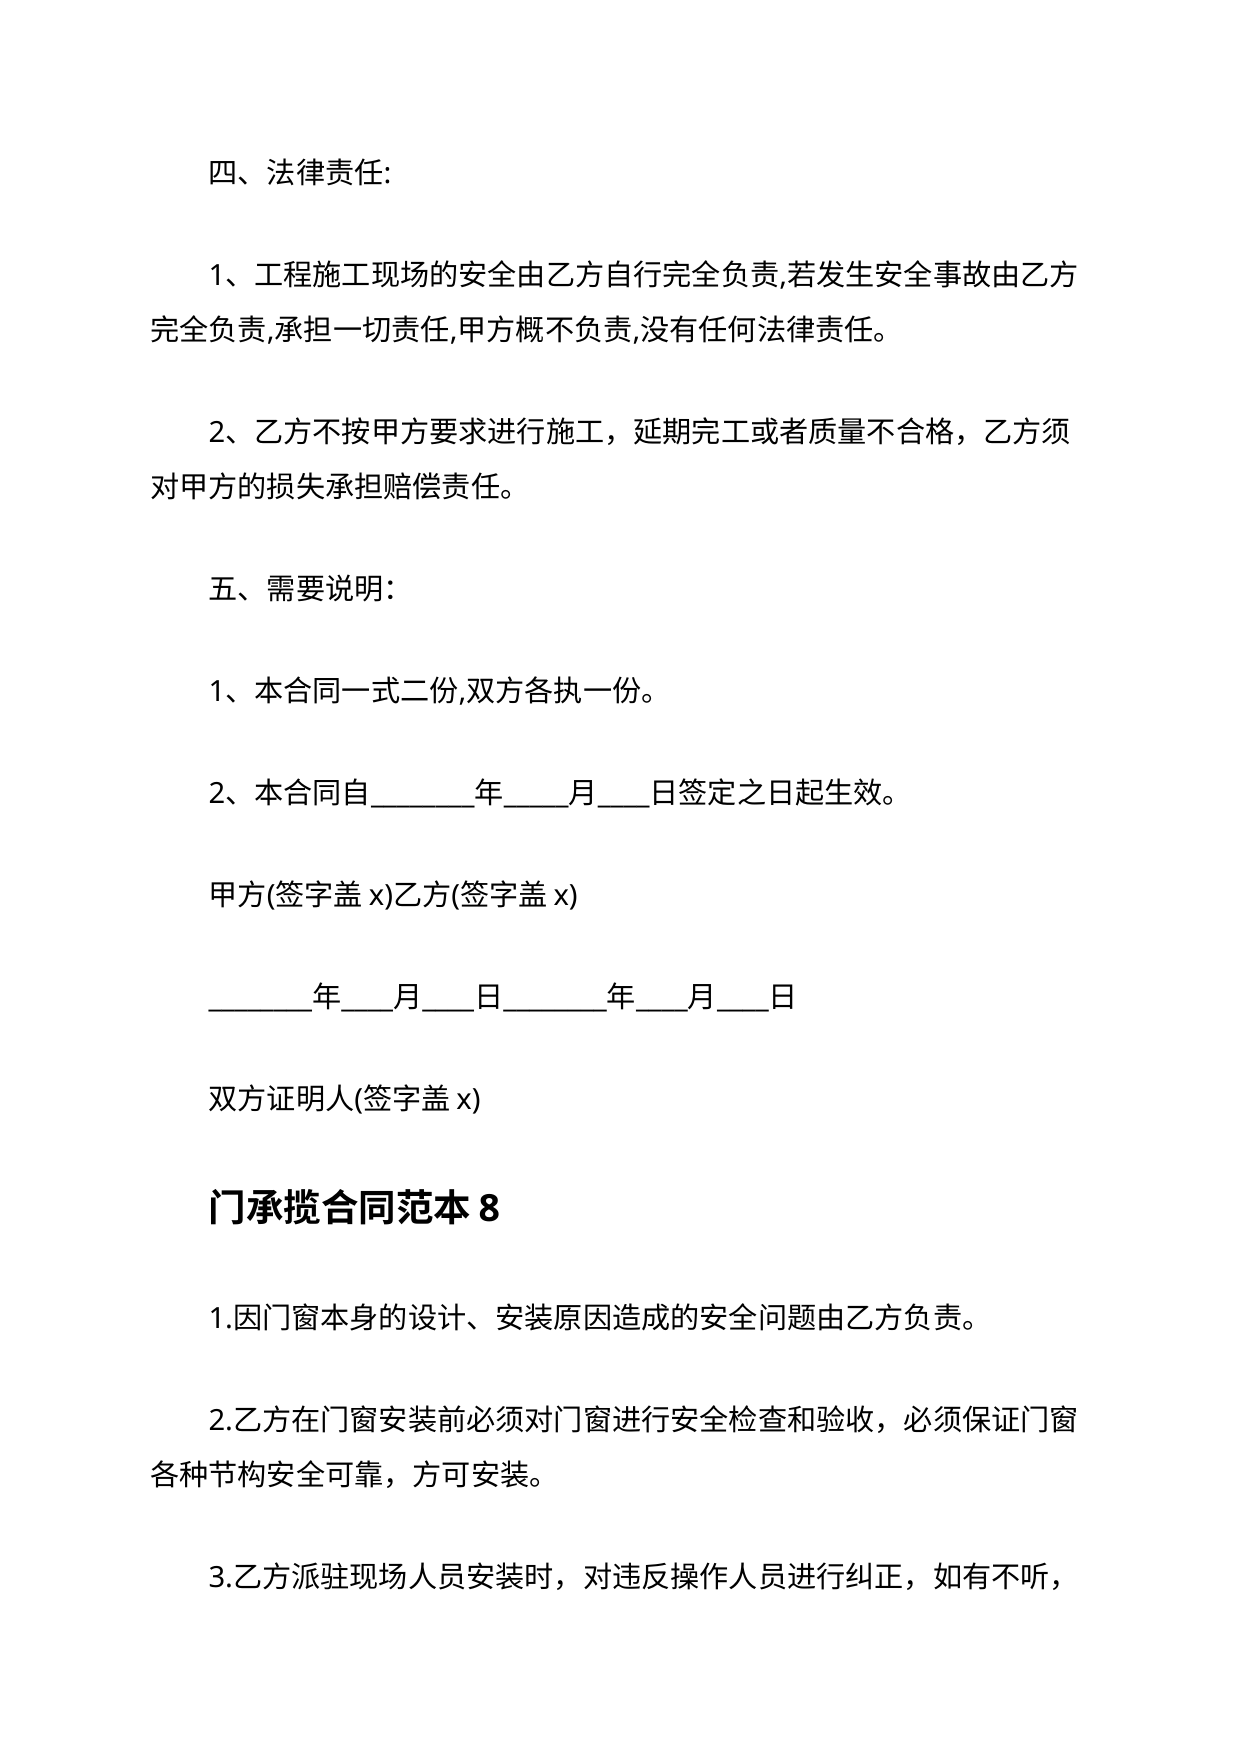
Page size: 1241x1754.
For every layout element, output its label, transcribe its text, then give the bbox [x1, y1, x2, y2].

text 2、本合同自________年_____月____日签定之日起生效。 [150, 769, 1090, 812]
text 2、乙方不按甲方要求进行施工，延期完工或者质量不合格，乙方须对甲方的损失承担赔偿责任。 [150, 409, 1090, 506]
text 门承揽合同范本8 [150, 1177, 1090, 1232]
text ________年____月____日________年____月____日 [150, 973, 1090, 1016]
text 四、法律责任: [150, 150, 1090, 192]
text 1、工程施工现场的安全由乙方自行完全负责,若发生安全事故由乙方完全负责,承担一切责任,甲方概不负责,没有任何法律责任。 [150, 252, 1090, 349]
text 甲方(签字盖x)乙方(签字盖x) [150, 871, 1090, 914]
text 双方证明人(签字盖x) [150, 1075, 1090, 1118]
text 2.乙方在门窗安装前必须对门窗进行安全检查和验收，必须保证门窗各种节构安全可靠，方可安装。 [150, 1397, 1090, 1494]
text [150, 1554, 1090, 1596]
text 1.因门窗本身的设计、安装原因造成的安全问题由乙方负责。 [150, 1295, 1090, 1337]
text 1、本合同一式二份,双方各执一份。 [150, 667, 1090, 710]
text 五、需要说明： [150, 566, 1090, 608]
